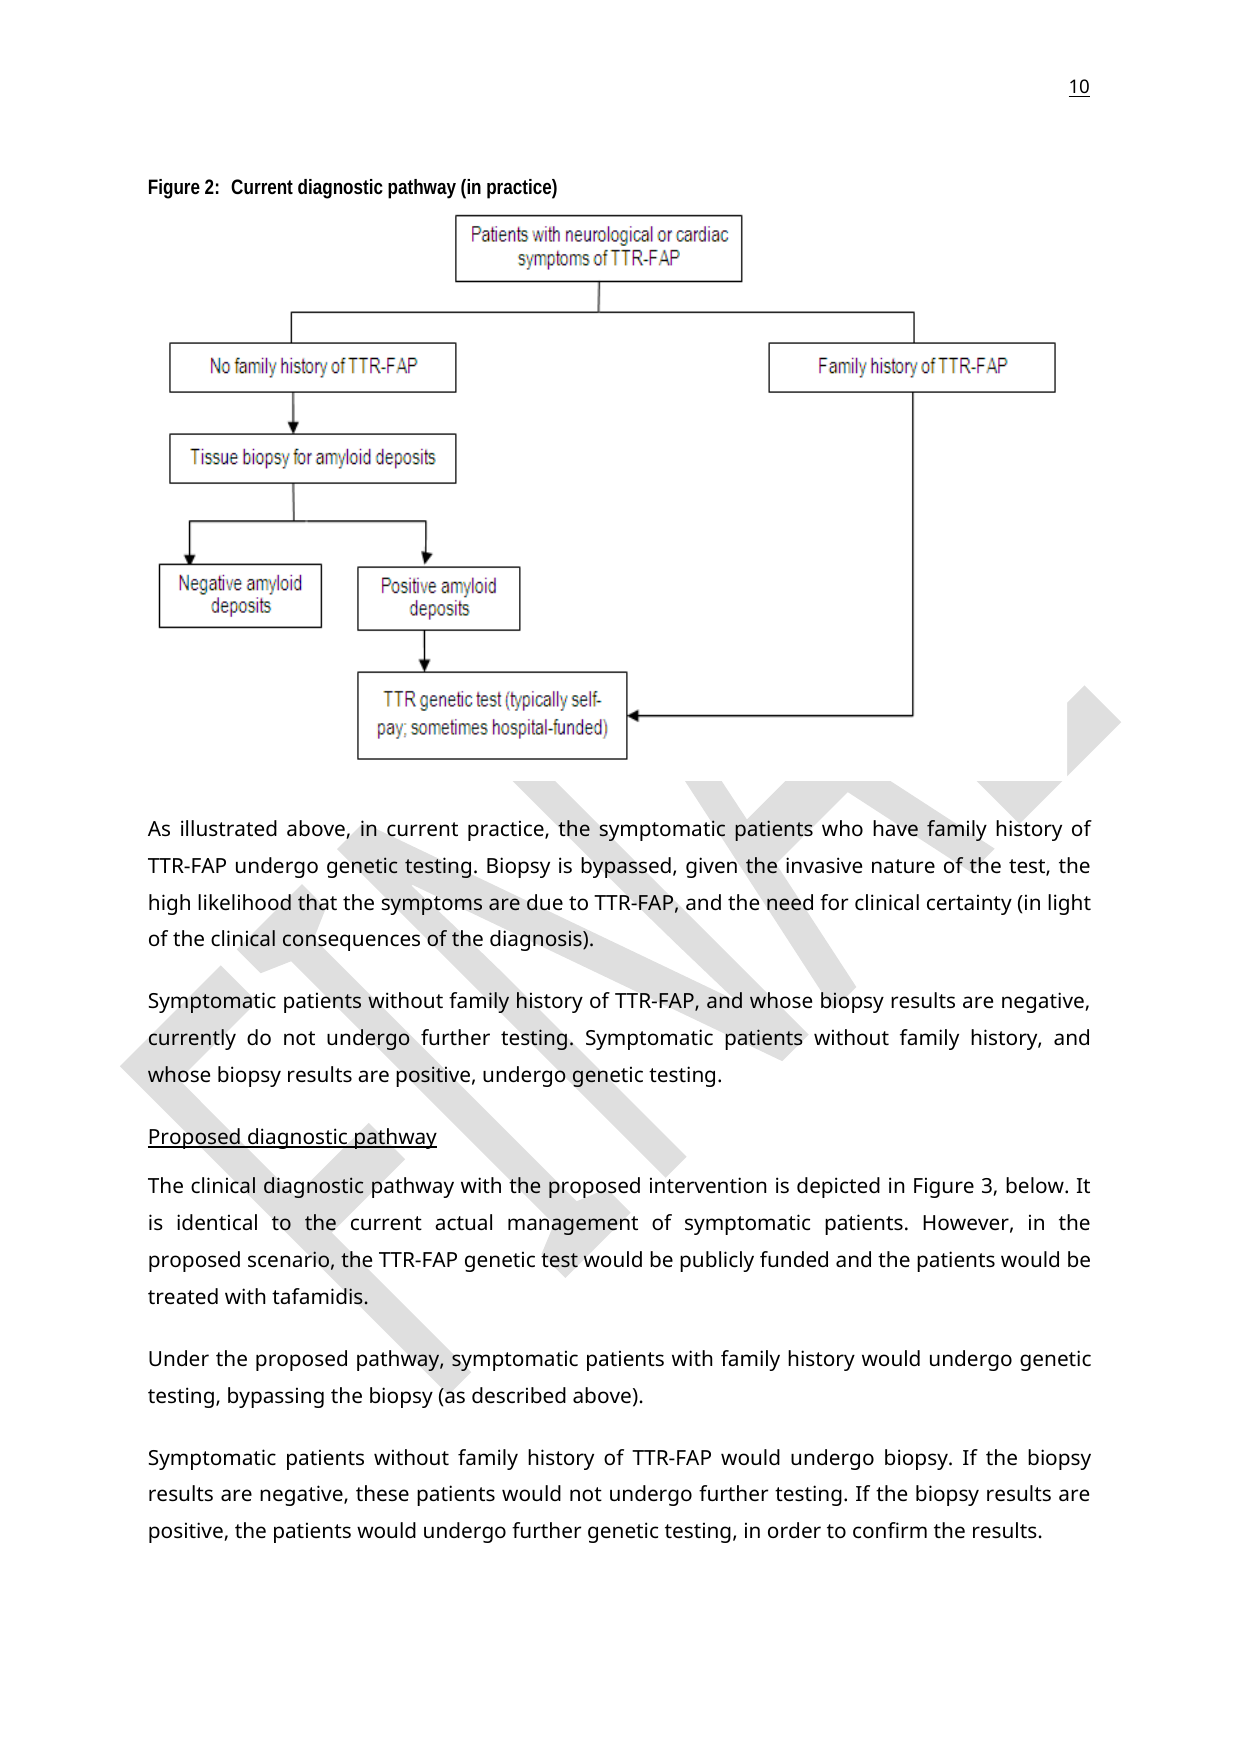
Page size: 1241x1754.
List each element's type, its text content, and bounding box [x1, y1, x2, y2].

picture [147, 203, 1068, 781]
text Figure 2: Current diagnostic pathway (in practice) [148, 175, 1092, 199]
text Under the proposed pathway, symptomatic patients with family history would undergo genetic testing, bypassing the biopsy (as described above). [148, 1344, 1092, 1409]
text Symptomatic patients without family history of TTR-FAP would undergo biopsy. If the biopsy results are negative, these patients would not undergo further testing. If the biopsy results are positive, the patients would undergo further genetic testing, in order to confirm the results. [148, 1443, 1092, 1545]
text As illustrated above, in current practice, the symptomatic patients who have family history of TTR-FAP undergo genetic testing. Biopsy is bypassed, given the invasive nature of the test, the high likelihood that the symptoms are due to TTR-FAP, and the need for clinical certainty (in light of the clinical consequences of the diagnosis). [148, 814, 1092, 953]
text Symptomatic patients without family history of TTR-FAP, and whose biopsy results are negative, currently do not undergo further testing. Symptomatic patients without family history, and whose biopsy results are positive, undergo genetic testing. [148, 986, 1092, 1088]
subtitle Proposed diagnostic pathway [148, 1122, 1092, 1150]
text The clinical diagnostic pathway with the proposed intervention is depicted in Figure 3, below. It is identical to the current actual management of symptomatic patients. However, in the proposed scenario, the TTR-FAP genetic test would be publicly funded and the patients would be treated with tafamidis. [148, 1171, 1092, 1310]
